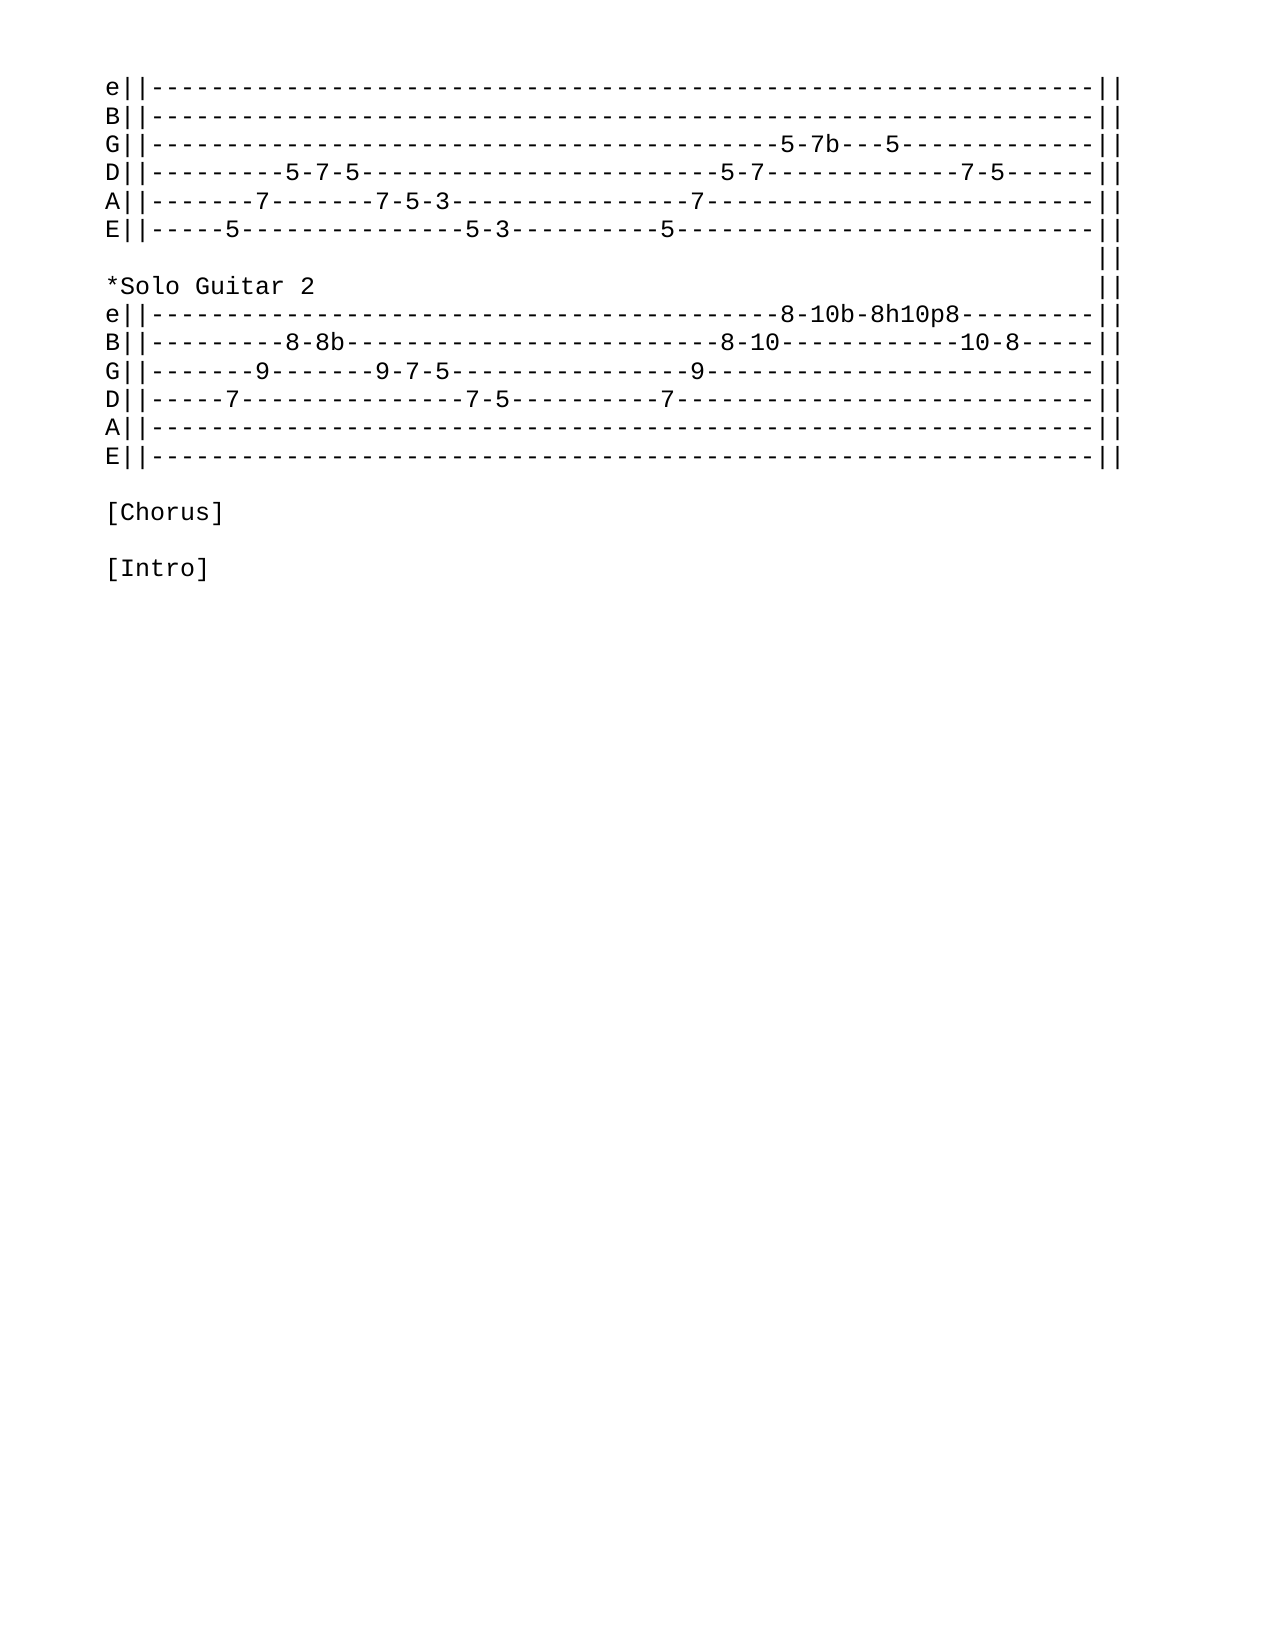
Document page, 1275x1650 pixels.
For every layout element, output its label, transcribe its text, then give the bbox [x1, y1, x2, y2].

text E||---------------------------------------------------------------|| [105, 443, 1200, 472]
text [Chorus] [105, 500, 1200, 528]
text [Intro] [105, 556, 1200, 584]
text A||---------------------------------------------------------------|| [105, 415, 1200, 443]
text *Solo Guitar 2 || [105, 273, 1200, 302]
text A||-------7-------7-5-3----------------7--------------------------|| [105, 188, 1200, 217]
text || [105, 245, 1200, 273]
text B||---------------------------------------------------------------|| [105, 103, 1200, 132]
text G||-------9-------9-7-5----------------9--------------------------|| [105, 358, 1200, 387]
text D||---------5-7-5------------------------5-7-------------7-5------|| [105, 160, 1200, 188]
text e||------------------------------------------8-10b-8h10p8---------|| [105, 302, 1200, 330]
text E||-----5---------------5-3----------5----------------------------|| [105, 217, 1200, 245]
text G||------------------------------------------5-7b---5-------------|| [105, 132, 1200, 160]
text D||-----7---------------7-5----------7----------------------------|| [105, 387, 1200, 415]
text e||---------------------------------------------------------------|| [105, 75, 1200, 103]
text B||---------8-8b-------------------------8-10------------10-8-----|| [105, 330, 1200, 358]
